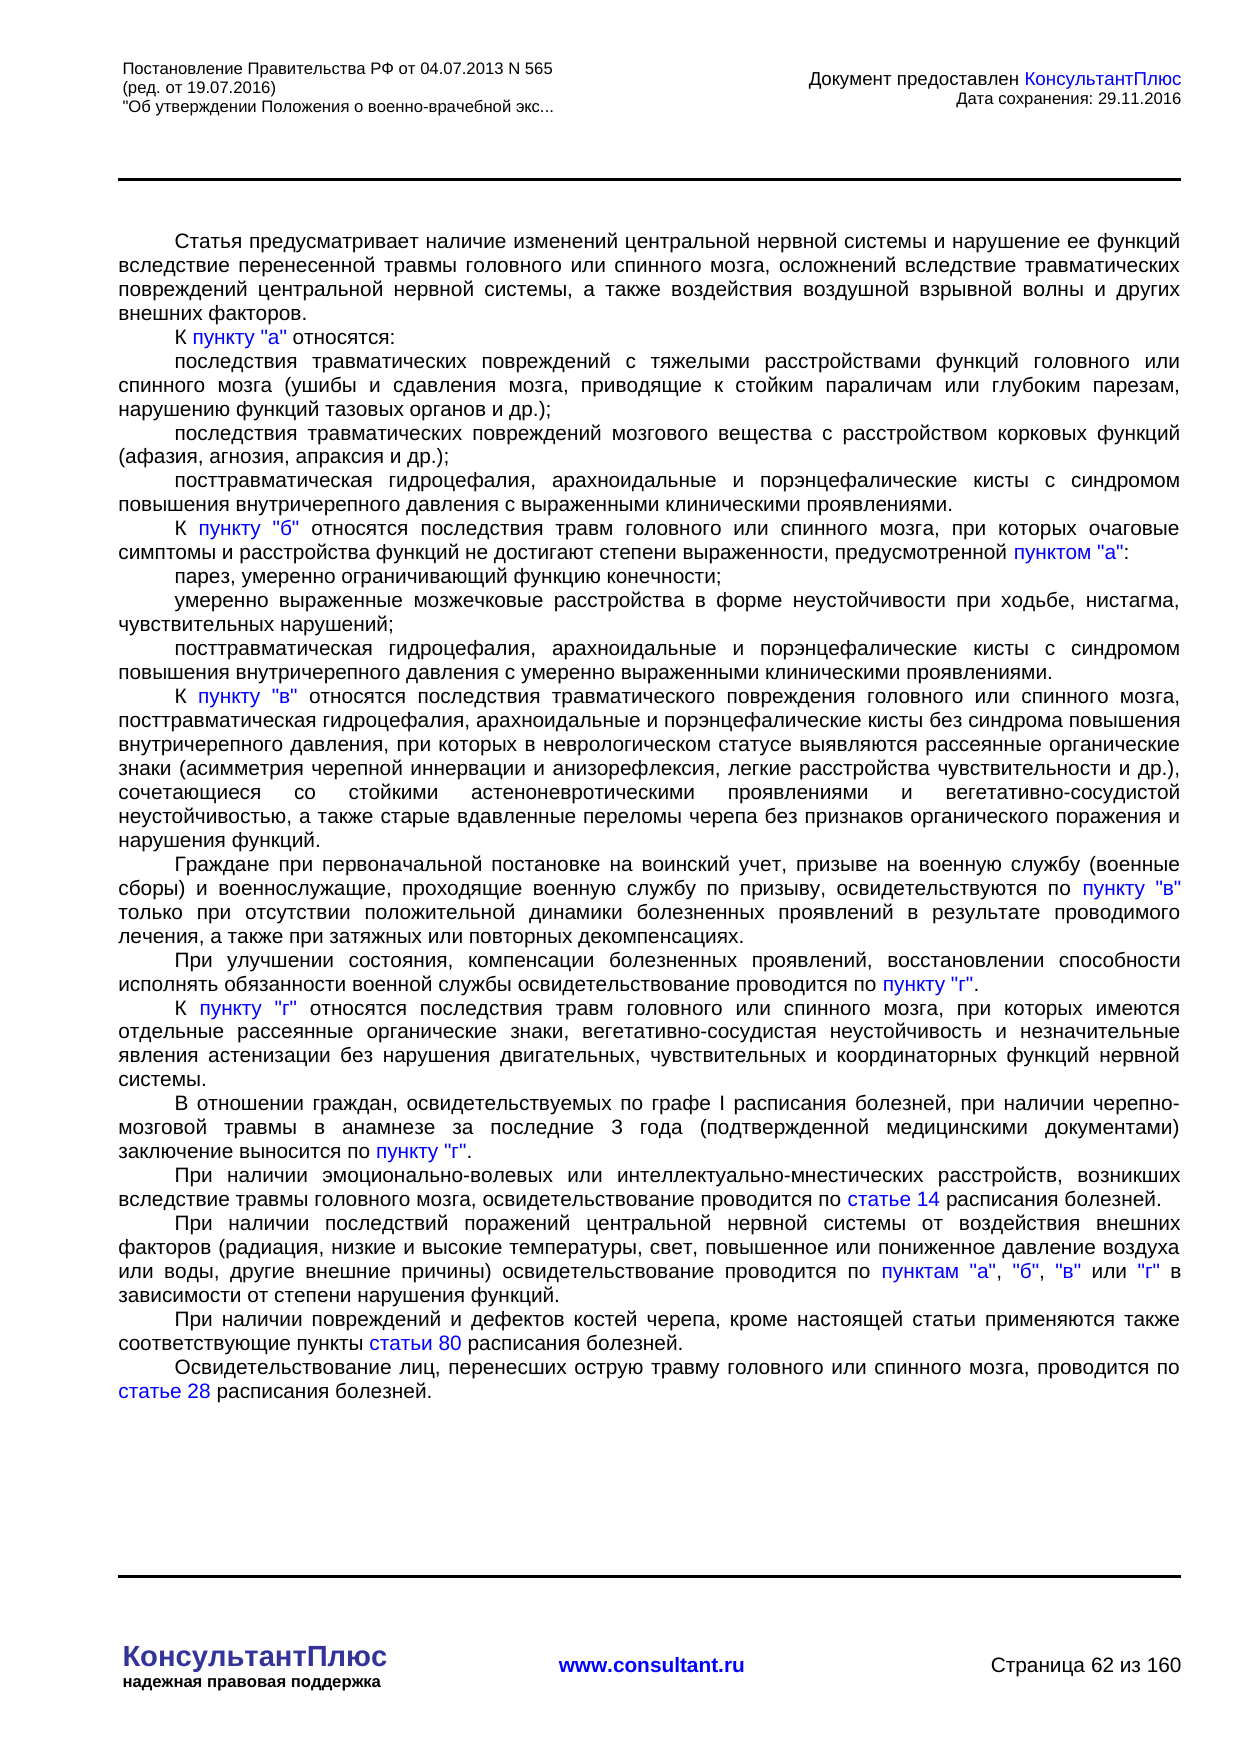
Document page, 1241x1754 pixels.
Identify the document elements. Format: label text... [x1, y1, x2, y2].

text К пункту "г" относятся последствия травм головного или спинного мозга, при которых имеются отдельные рассеянные органические знаки, вегетативно-сосудистая неустойчивость и незначительные явления астенизации без нарушения двигательных, чувствительных и координаторных функций нервной системы. [118, 995, 1181, 1091]
text посттравматическая гидроцефалия, арахноидальные и порэнцефалические кисты с синдромом повышения внутричерепного давления с выраженными клиническими проявлениями. [118, 468, 1181, 516]
text При наличии последствий поражений центральной нервной системы от воздействия внешних факторов (радиация, низкие и высокие температуры, свет, повышенное или пониженное давление воздуха или воды, другие внешние причины) освидетельствование проводится по пунктам "а", "б", "в" или "г" в зависимости от степени нарушения функций. [118, 1211, 1181, 1307]
text Освидетельствование лиц, перенесших острую травму головного или спинного мозга, проводится по статье 28 расписания болезней. [118, 1355, 1181, 1403]
text При наличии повреждений и дефектов костей черепа, кроме настоящей статьи применяются также соответствующие пункты статьи 80 расписания болезней. [118, 1307, 1181, 1355]
text В отношении граждан, освидетельствуемых по графе I расписания болезней, при наличии черепно-мозговой травмы в анамнезе за последние 3 года (подтвержденной медицинскими документами) заключение выносится по пункту "г". [118, 1091, 1181, 1163]
text Статья предусматривает наличие изменений центральной нервной системы и нарушение ее функций вследствие перенесенной травмы головного или спинного мозга, осложнений вследствие травматических повреждений центральной нервной системы, а также воздействия воздушной взрывной волны и других внешних факторов. [118, 229, 1181, 324]
text последствия травматических повреждений мозгового вещества с расстройством корковых функций (афазия, агнозия, апраксия и др.); [118, 420, 1181, 468]
text При улучшении состояния, компенсации болезненных проявлений, восстановлении способности исполнять обязанности военной службы освидетельствование проводится по пункту "г". [118, 947, 1181, 995]
text К пункту "б" относятся последствия травм головного или спинного мозга, при которых очаговые симптомы и расстройства функций не достигают степени выраженности, предусмотренной пунктом "а": [118, 516, 1181, 564]
text К пункту "в" относятся последствия травматического повреждения головного или спинного мозга, посттравматическая гидроцефалия, арахноидальные и порэнцефалические кисты без синдрома повышения внутричерепного давления, при которых в неврологическом статусе выявляются рассеянные органические знаки (асимметрия черепной иннервации и анизорефлексия, легкие расстройства чувствительности и др.), сочетающиеся со стойкими астеноневротическими проявлениями и вегетативно-сосудистой неустойчивостью, а также старые вдавленные переломы черепа без признаков органического поражения и нарушения функций. [118, 684, 1181, 852]
text При наличии эмоционально-волевых или интеллектуально-мнестических расстройств, возникших вследствие травмы головного мозга, освидетельствование проводится по статье 14 расписания болезней. [118, 1163, 1181, 1211]
text посттравматическая гидроцефалия, арахноидальные и порэнцефалические кисты с синдромом повышения внутричерепного давления с умеренно выраженными клиническими проявлениями. [118, 636, 1181, 684]
text парез, умеренно ограничивающий функцию конечности; [118, 564, 1181, 588]
text последствия травматических повреждений с тяжелыми расстройствами функций головного или спинного мозга (ушибы и сдавления мозга, приводящие к стойким параличам или глубоким парезам, нарушению функций тазовых органов и др.); [118, 348, 1181, 420]
text Граждане при первоначальной постановке на воинский учет, призыве на военную службу (военные сборы) и военнослужащие, проходящие военную службу по призыву, освидетельствуются по пункту "в" только при отсутствии положительной динамики болезненных проявлений в результате проводимого лечения, а также при затяжных или повторных декомпенсациях. [118, 852, 1181, 947]
text умеренно выраженные мозжечковые расстройства в форме неустойчивости при ходьбе, нистагма, чувствительных нарушений; [118, 588, 1181, 636]
text К пункту "а" относятся: [118, 324, 1181, 348]
